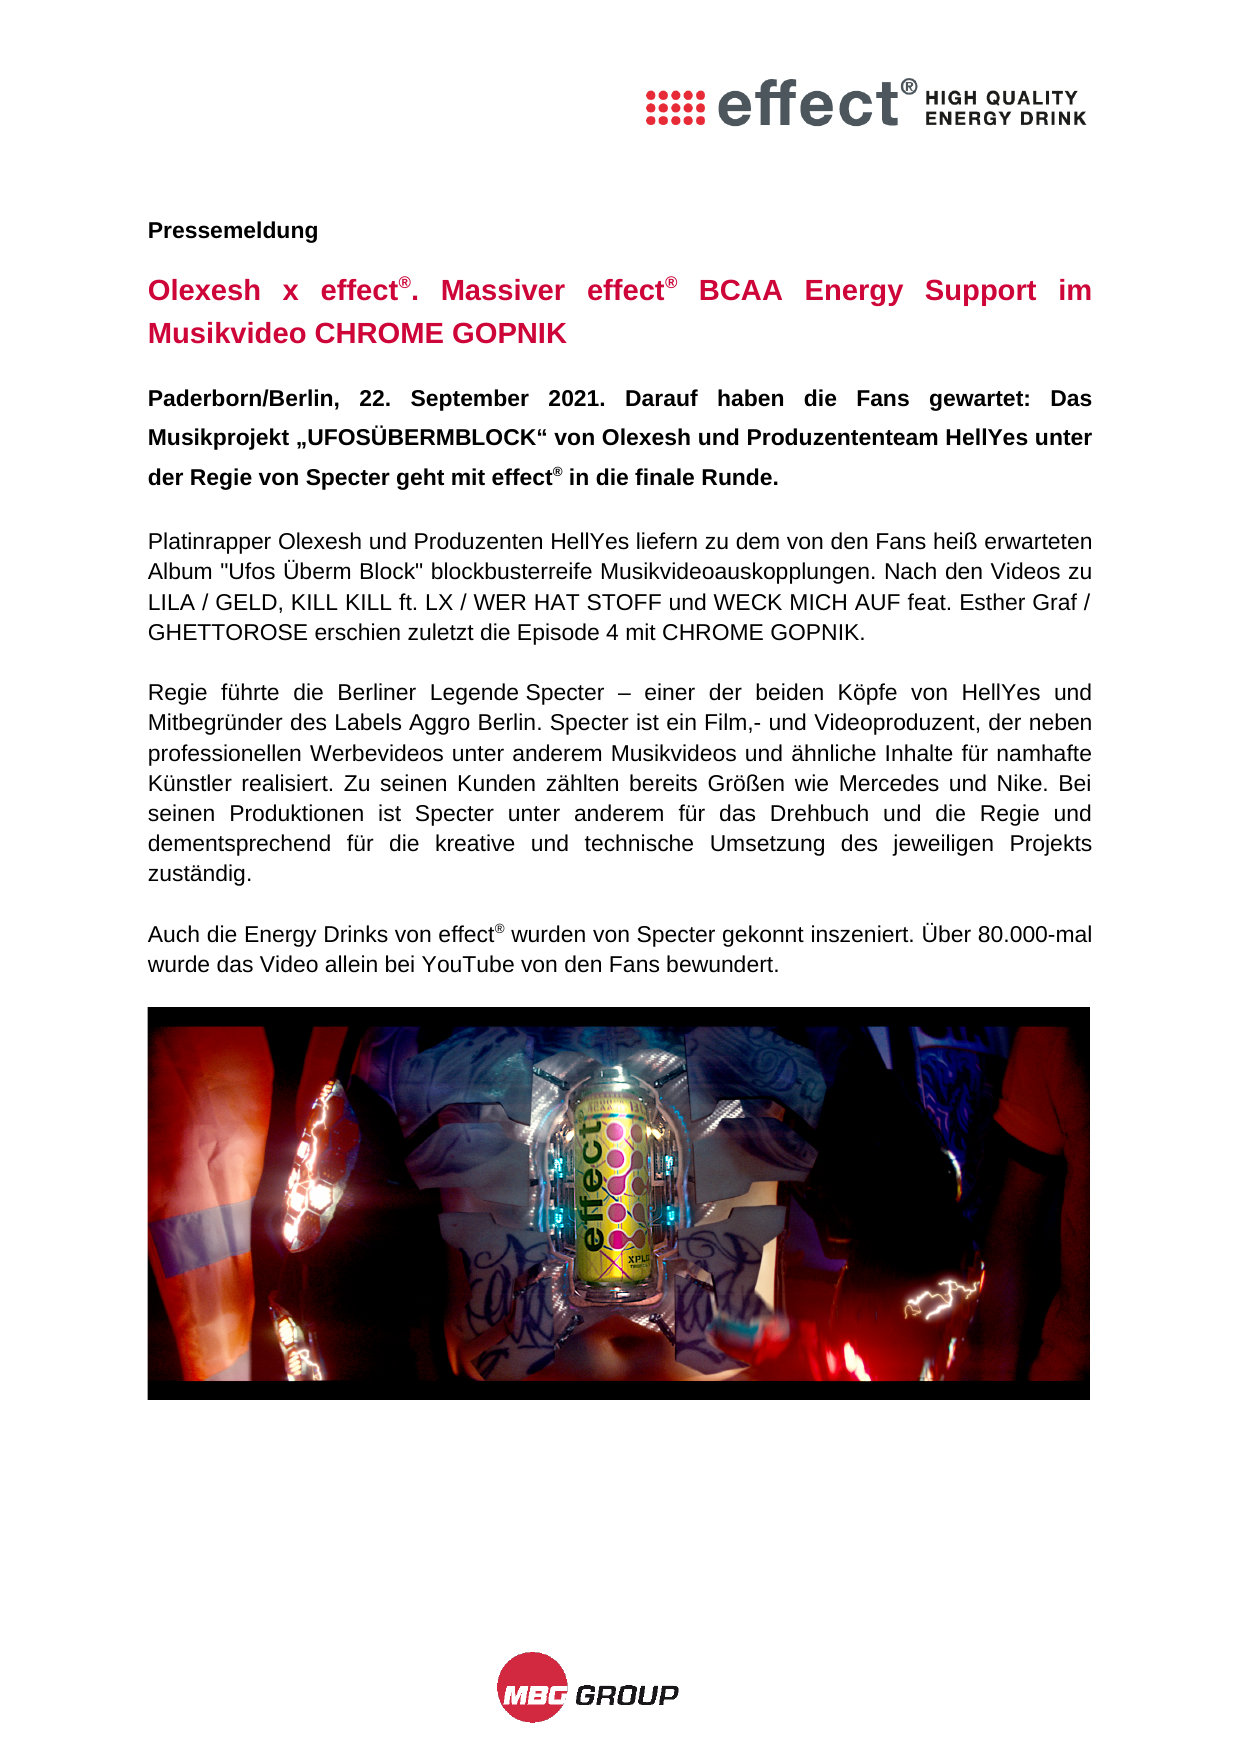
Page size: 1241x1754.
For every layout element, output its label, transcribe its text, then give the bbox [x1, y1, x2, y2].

text Pressemeldung [148, 217, 1093, 244]
picture [636, 72, 1094, 135]
text Auch die Energy Drinks von effect® wurden von Specter gekonnt inszeniert. Über 80.000-mal wurde das Video allein bei YouTube von den Fans bewundert. [148, 921, 1093, 977]
text Regie führte die Berliner Legende Specter – einer der beiden Köpfe von HellYes und Mitbegründer des Labels Aggro Berlin. Specter ist ein Film,- und Videoproduzent, der neben professionellen Werbevideos unter anderem Musikvideos und ähnliche Inhalte für namhafte Künstler realisiert. Zu seinen Kunden zählten bereits Größen wie Mercedes und Nike. Bei seinen Produktionen ist Specter unter anderem für das Drehbuch und die Regie und dementsprechend für die kreative und technische Umsetzung des jeweiligen Projekts zuständig. [148, 679, 1093, 887]
text Olexesh x effect®. Massiver effect® BCAA Energy Support im Musikvideo CHROME GOPNIK [148, 273, 1093, 350]
picture [147, 1007, 1090, 1400]
text Platinrapper Olexesh und Produzenten HellYes liefern zu dem von den Fans heiß erwarteten Album "Ufos Überm Block" blockbusterreife Musikvideoauskopplungen. Nach den Videos zu LILA / GELD, KILL KILL ft. LX / WER HAT STOFF und WECK MICH AUF feat. Esther Graf / GHETTOROSE erschien zuletzt die Episode 4 mit CHROME GOPNIK. [148, 528, 1093, 645]
text Paderborn/Berlin, 22. September 2021. Darauf haben die Fans gewartet: Das Musikprojekt „UFOSÜBERMBLOCK“ von Olexesh und Produzententeam HellYes unter der Regie von Specter geht mit effect® in die finale Runde. [148, 385, 1093, 490]
picture [494, 1648, 681, 1728]
